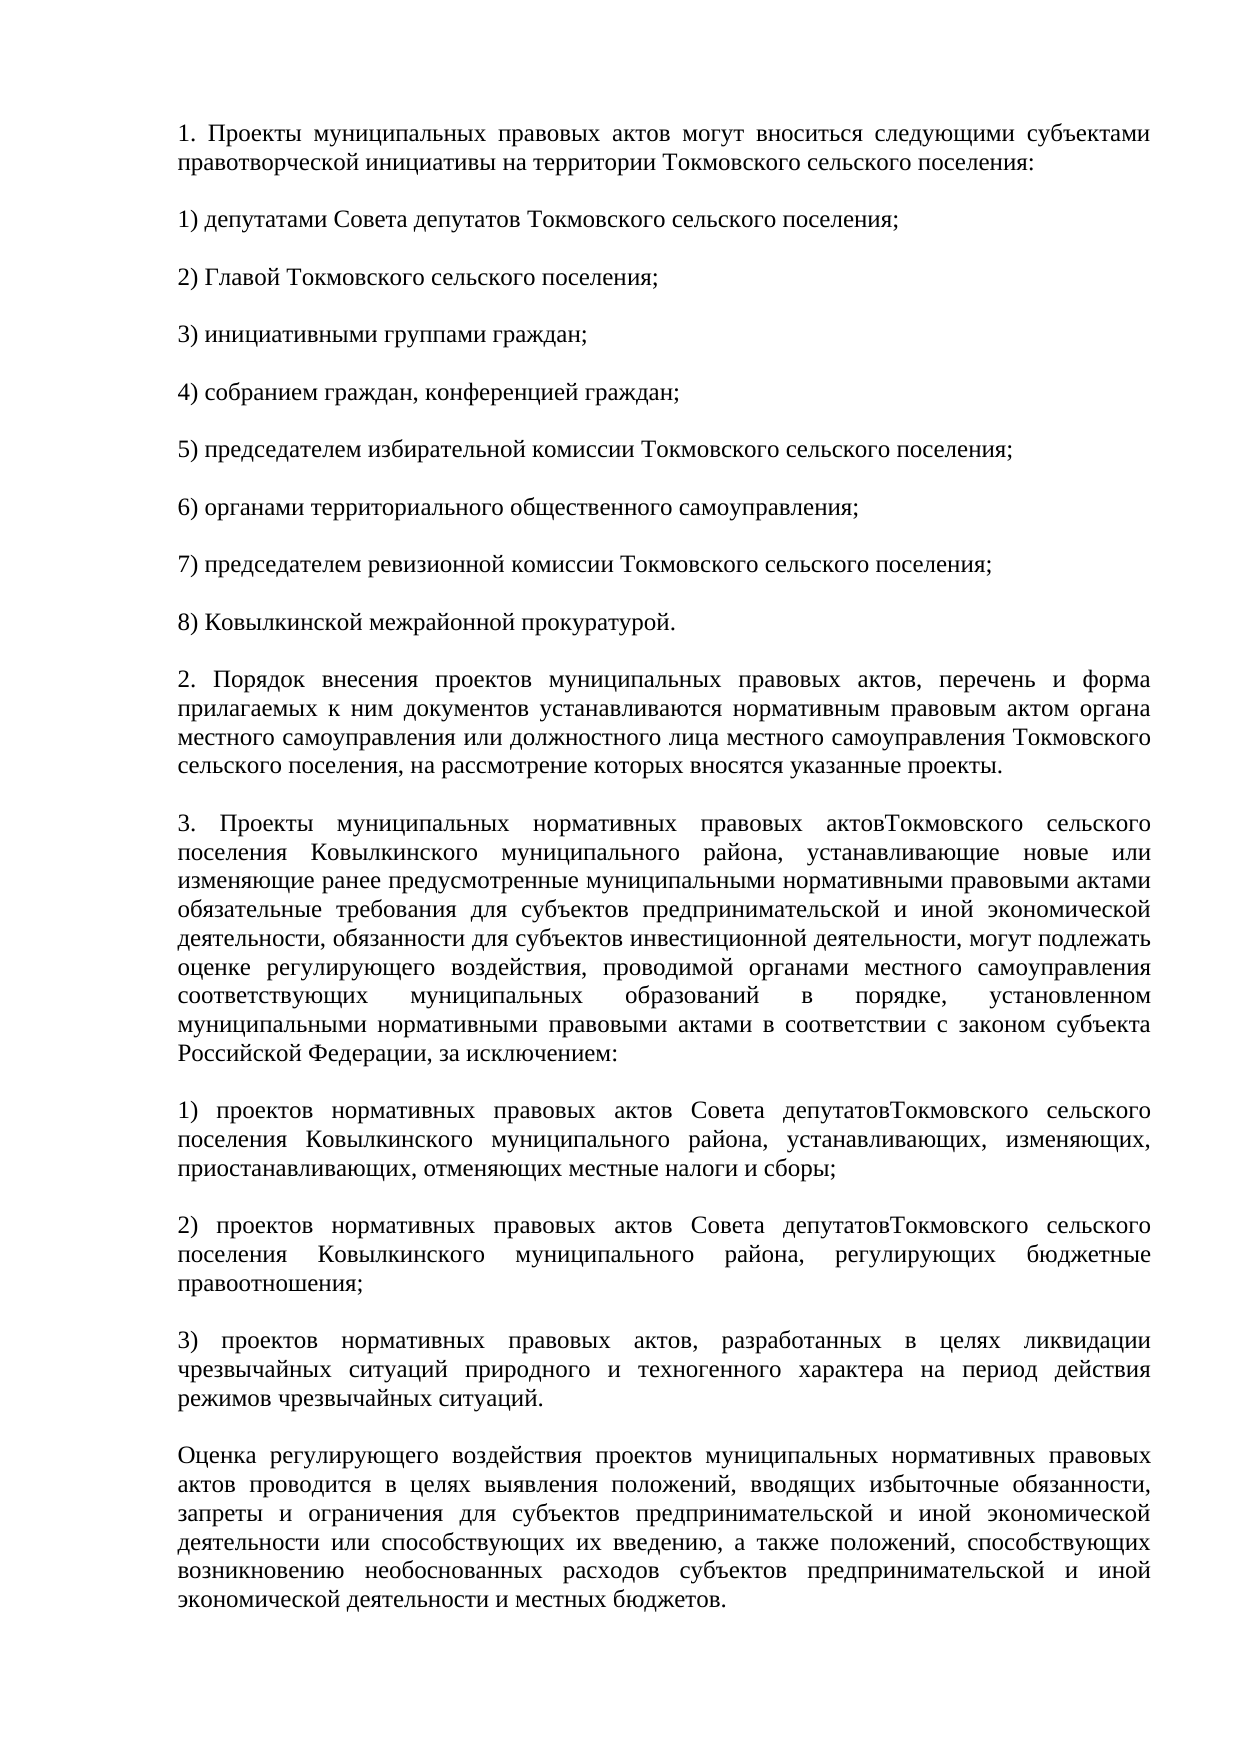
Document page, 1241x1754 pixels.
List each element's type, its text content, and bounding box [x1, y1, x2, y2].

text Оценка регулирующего воздействия проектов муниципальных нормативных правовых актов проводится в целях выявления положений, вводящих избыточные обязанности, запреты и ограничения для субъектов предпринимательской и иной экономической деятельности или способствующих их введению, а также положений, способствующих возникновению необоснованных расходов субъектов предпринимательской и иной экономической деятельности и местных бюджетов. [177, 1441, 1152, 1613]
text 2) проектов нормативных правовых актов Совета депутатовТокмовского сельского поселения Ковылкинского муниципального района, регулирующих бюджетные правоотношения; [177, 1211, 1152, 1297]
text 8) Ковылкинской межрайонной прокуратурой. [177, 607, 1152, 636]
text 1) проектов нормативных правовых актов Совета депутатовТокмовского сельского поселения Ковылкинского муниципального района, устанавливающих, изменяющих, приостанавливающих, отменяющих местные налоги и сборы; [177, 1096, 1152, 1182]
text 2. Порядок внесения проектов муниципальных правовых актов, перечень и форма прилагаемых к ним документов устанавливаются нормативным правовым актом органа местного самоуправления или должностного лица местного самоуправления Токмовского сельского поселения, на рассмотрение которых вносятся указанные проекты. [177, 664, 1152, 779]
text 2) Главой Токмовского сельского поселения; [177, 262, 1152, 291]
text 1) депутатами Совета депутатов Токмовского сельского поселения; [177, 204, 1152, 233]
text 6) органами территориального общественного самоуправления; [177, 492, 1152, 521]
text 3) инициативными группами граждан; [177, 319, 1152, 348]
text 5) председателем избирательной комиссии Токмовского сельского поселения; [177, 434, 1152, 463]
text 4) собранием граждан, конференцией граждан; [177, 377, 1152, 406]
text 1. Проекты муниципальных правовых актов могут вноситься следующими субъектами правотворческой инициативы на территории Токмовского сельского поселения: [177, 118, 1152, 176]
text 3. Проекты муниципальных нормативных правовых актовТокмовского сельского поселения Ковылкинского муниципального района, устанавливающие новые или изменяющие ранее предусмотренные муниципальными нормативными правовыми актами обязательные требования для субъектов предпринимательской и иной экономической деятельности, обязанности для субъектов инвестиционной деятельности, могут подлежать оценке регулирующего воздействия, проводимой органами местного самоуправления соответствующих муниципальных образований в порядке, установленном муниципальными нормативными правовыми актами в соответствии с законом субъекта Российской Федерации, за исключением: [177, 808, 1152, 1067]
text 3) проектов нормативных правовых актов, разработанных в целях ликвидации чрезвычайных ситуаций природного и техногенного характера на период действия режимов чрезвычайных ситуаций. [177, 1326, 1152, 1412]
text 7) председателем ревизионной комиссии Токмовского сельского поселения; [177, 549, 1152, 578]
